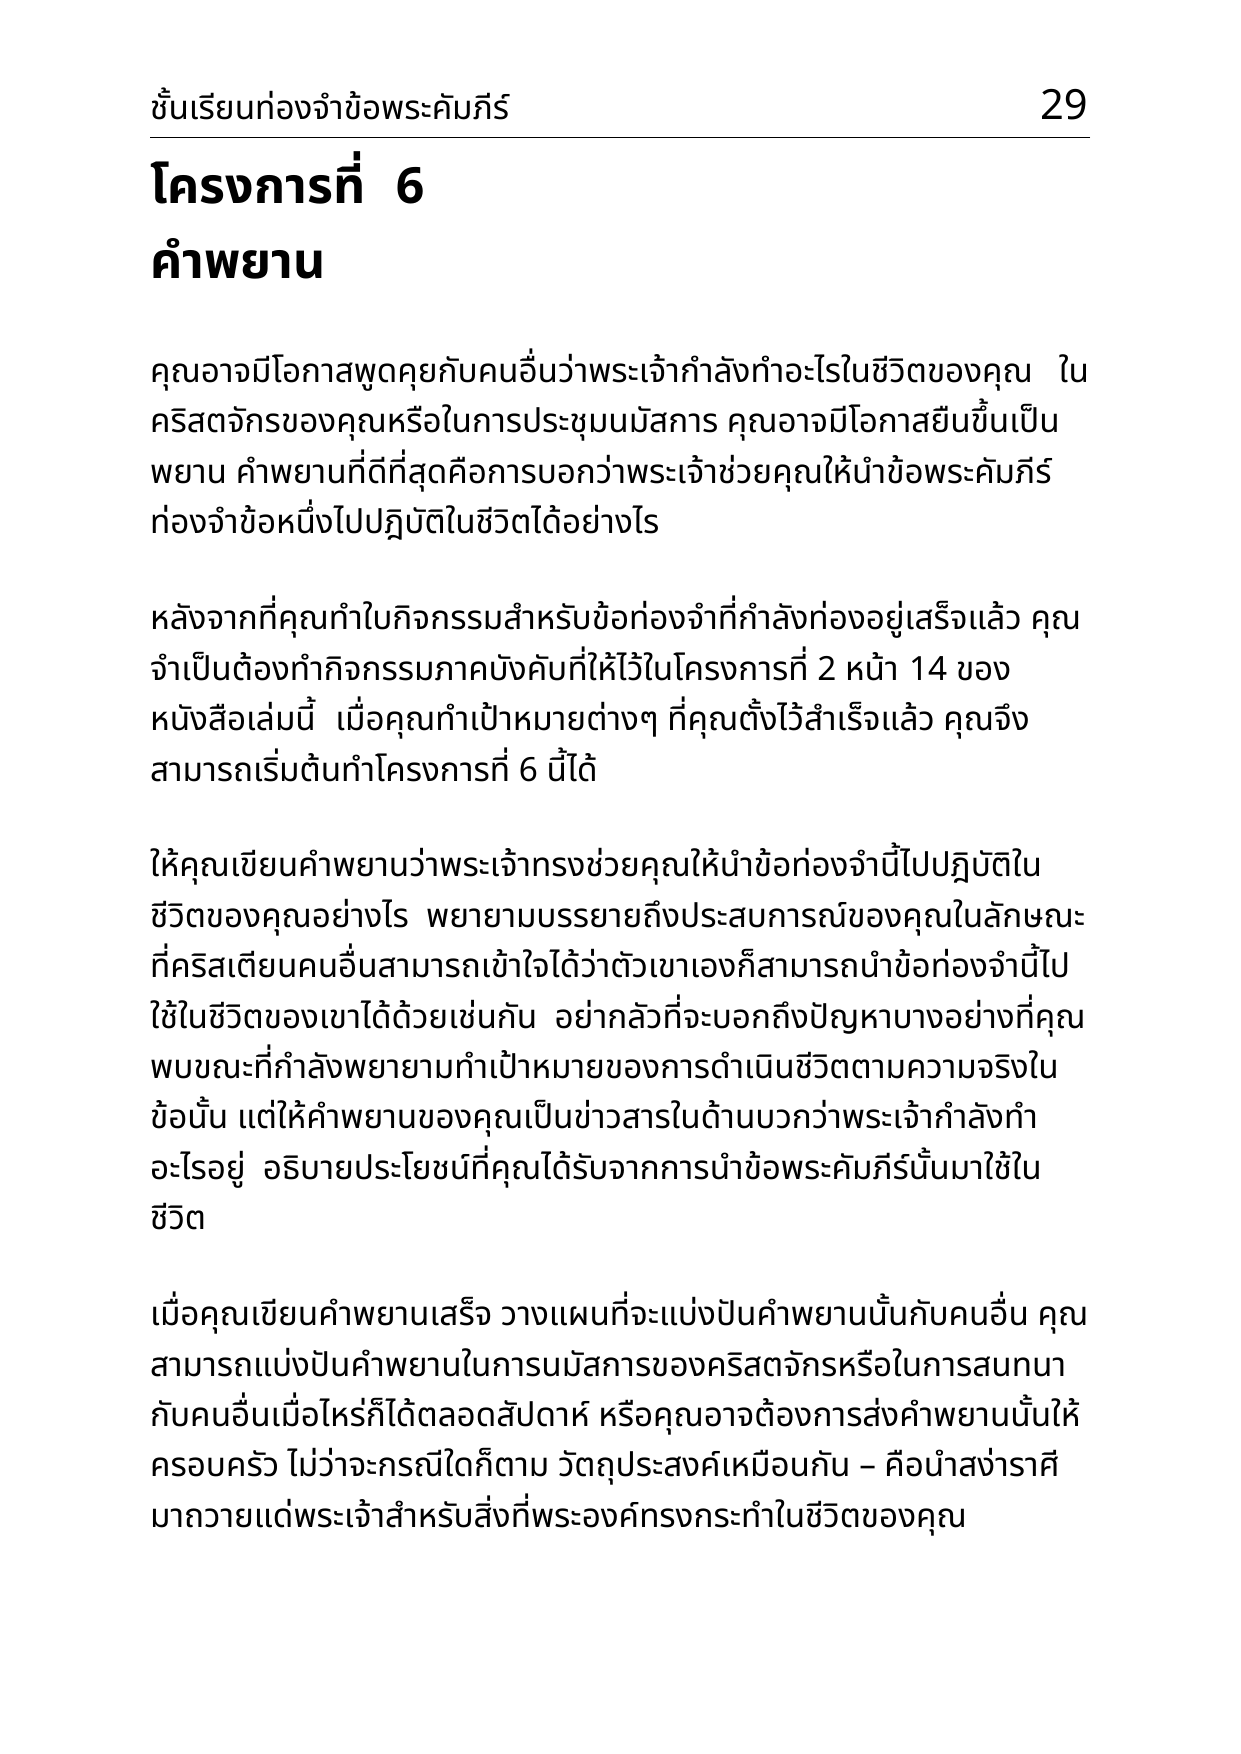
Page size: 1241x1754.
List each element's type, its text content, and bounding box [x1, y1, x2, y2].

text หลังจากที่คุณทำใบกิจกรรมสำหรับข้อท่องจำที่กำลังท่องอยู่เสร็จแล้ว คุณจำเป็นต้องทำกิจกรรมภาคบังคับที่ให้ไว้ในโครงการที่ 2 หน้า 14 ของหนังสือเล่มนี้ เมื่อคุณทำเป้าหมายต่างๆ ที่คุณตั้งไว้สำเร็จแล้ว คุณจึงสามารถเริ่มต้นทำโครงการที่ 6 นี้ได้ [150, 594, 1090, 796]
text เมื่อคุณเขียนคำพยานเสร็จ วางแผนที่จะแบ่งปันคำพยานนั้นกับคนอื่น คุณสามารถแบ่งปันคำพยานในการนมัสการของคริสตจักรหรือในการสนทนากับคนอื่นเมื่อไหร่ก็ได้ตลอดสัปดาห์ หรือคุณอาจต้องการส่งคำพยานนั้นให้ครอบครัว ไม่ว่าจะกรณีใดก็ตาม วัตถุประสงค์เหมือนกัน – คือนำสง่าราศีมาถวายแด่พระเจ้าสำหรับสิ่งที่พระองค์ทรงกระทำในชีวิตของคุณ [150, 1290, 1090, 1542]
text โครงการที่ 6 [150, 150, 1090, 226]
text คำพยาน [150, 226, 1090, 301]
text ให้คุณเขียนคำพยานว่าพระเจ้าทรงช่วยคุณให้นำข้อท่องจำนี้ไปปฎิบัติในชีวิตของคุณอย่างไร พยายามบรรยายถึงประสบการณ์ของคุณในลักษณะที่คริสเตียนคนอื่นสามารถเข้าใจได้ว่าตัวเขาเองก็สามารถนำข้อท่องจำนี้ไปใช้ในชีวิตของเขาได้ด้วยเช่นกัน อย่ากลัวที่จะบอกถึงปัญหาบางอย่างที่คุณพบขณะที่กำลังพยายามทำเป้าหมายของการดำเนินชีวิตตามความจริงในข้อนั้น แต่ให้คำพยานของคุณเป็นข่าวสารในด้านบวกว่าพระเจ้ากำลังทำอะไรอยู่ อธิบายประโยชน์ที่คุณได้รับจากการนำข้อพระคัมภีร์นั้นมาใช้ในชีวิต [150, 841, 1090, 1245]
text คุณอาจมีโอกาสพูดคุยกับคนอื่นว่าพระเจ้ากำลังทำอะไรในชีวิตของคุณ ในคริสตจักรของคุณหรือในการประชุมนมัสการ คุณอาจมีโอกาสยืนขึ้นเป็นพยาน คำพยานที่ดีที่สุดคือการบอกว่าพระเจ้าช่วยคุณให้นำข้อพระคัมภีร์ท่องจำข้อหนึ่งไปปฎิบัติในชีวิตได้อย่างไร [150, 347, 1090, 548]
